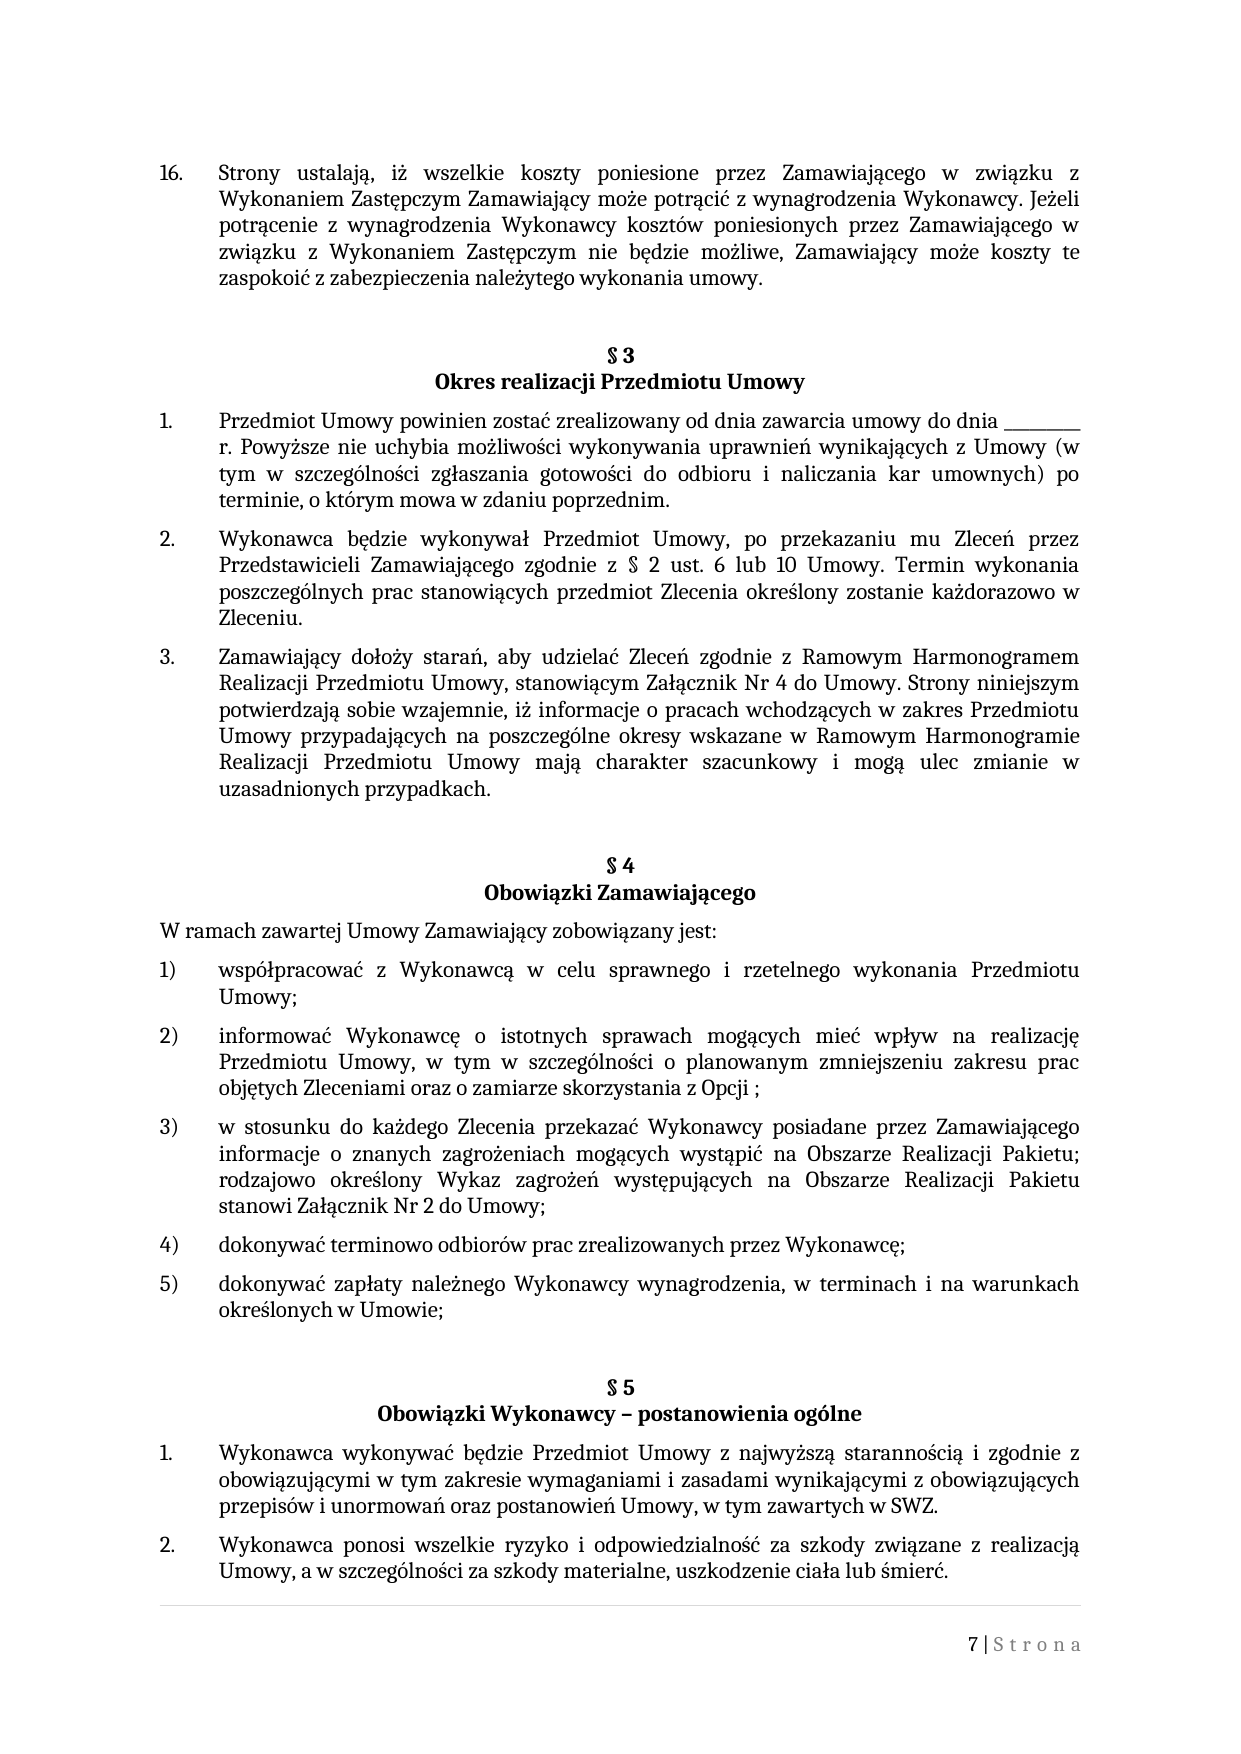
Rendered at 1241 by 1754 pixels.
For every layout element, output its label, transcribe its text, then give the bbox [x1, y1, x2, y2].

list Wykonawca będzie wykonywał Przedmiot Umowy, po przekazaniu mu Zleceń przez Przedstawicieli Zamawiającego zgodnie z § 2 ust. 6 lub 10 Umowy. Termin wykonania poszczególnych prac stanowiących przedmiot Zlecenia określony zostanie każdorazowo w Zleceniu. [159, 526, 1081, 631]
list Przedmiot Umowy powinien zostać zrealizowany od dnia zawarcia umowy do dnia _________ r. Powyższe nie uchybia możliwości wykonywania uprawnień wynikających z Umowy (w tym w szczególności zgłaszania gotowości do odbioru i naliczania kar umownych) po terminie, o którym mowa w zdaniu poprzednim. [159, 408, 1081, 513]
list Zamawiający dołoży starań, aby udzielać Zleceń zgodnie z Ramowym Harmonogramem Realizacji Przedmiotu Umowy, stanowiącym Załącznik Nr 4 do Umowy. Strony niniejszym potwierdzają sobie wzajemnie, iż informacje o pracach wchodzących w zakres Przedmiotu Umowy przypadających na poszczególne okresy wskazane w Ramowym Harmonogramie Realizacji Przedmiotu Umowy mają charakter szacunkowy i mogą ulec zmianie w uzasadnionych przypadkach. [159, 644, 1081, 802]
list Wykonawca ponosi wszelkie ryzyko i odpowiedzialność za szkody związane z realizacją Umowy, a w szczególności za szkody materialne, uszkodzenie ciała lub śmierć. [159, 1532, 1081, 1584]
list w stosunku do każdego Zlecenia przekazać Wykonawcy posiadane przez Zamawiającego informacje o znanych zagrożeniach mogących wystąpić na Obszarze Realizacji Pakietu; rodzajowo określony Wykaz zagrożeń występujących na Obszarze Realizacji Pakietu stanowi Załącznik Nr 2 do Umowy; [159, 1114, 1081, 1219]
list dokonywać terminowo odbiorów prac zrealizowanych przez Wykonawcę; [159, 1232, 1081, 1258]
text 16. Strony ustalają, iż wszelkie koszty poniesione przez Zamawiającego w związku z Wykonaniem Zastępczym Zamawiający może potrącić z wynagrodzenia Wykonawcy. Jeżeli potrącenie z wynagrodzenia Wykonawcy kosztów poniesionych przez Zamawiającego w związku z Wykonaniem Zastępczym nie będzie możliwe, Zamawiający może koszty te zaspokoić z zabezpieczenia należytego wykonania umowy. [159, 159, 1081, 291]
list informować Wykonawcę o istotnych sprawach mogących mieć wpływ na realizację Przedmiotu Umowy, w tym w szczególności o planowanym zmniejszeniu zakresu prac objętych Zleceniami oraz o zamiarze skorzystania z Opcji ; [159, 1022, 1081, 1101]
list współpracować z Wykonawcą w celu sprawnego i rzetelnego wykonania Przedmiotu Umowy; [159, 957, 1081, 1010]
text W ramach zawartej Umowy Zamawiający zobowiązany jest: [159, 918, 1081, 945]
text § 5 Obowiązki Wykonawcy – postanowienia ogólne [159, 1375, 1081, 1427]
text § 4 Obowiązki Zamawiającego [159, 853, 1081, 906]
list dokonywać zapłaty należnego Wykonawcy wynagrodzenia, w terminach i na warunkach określonych w Umowie; [159, 1271, 1081, 1323]
text § 3 Okres realizacji Przedmiotu Umowy [159, 343, 1081, 395]
list Wykonawca wykonywać będzie Przedmiot Umowy z najwyższą starannością i zgodnie z obowiązującymi w tym zakresie wymaganiami i zasadami wynikającymi z obowiązujących przepisów i unormowań oraz postanowień Umowy, w tym zawartych w SWZ. [159, 1440, 1081, 1519]
